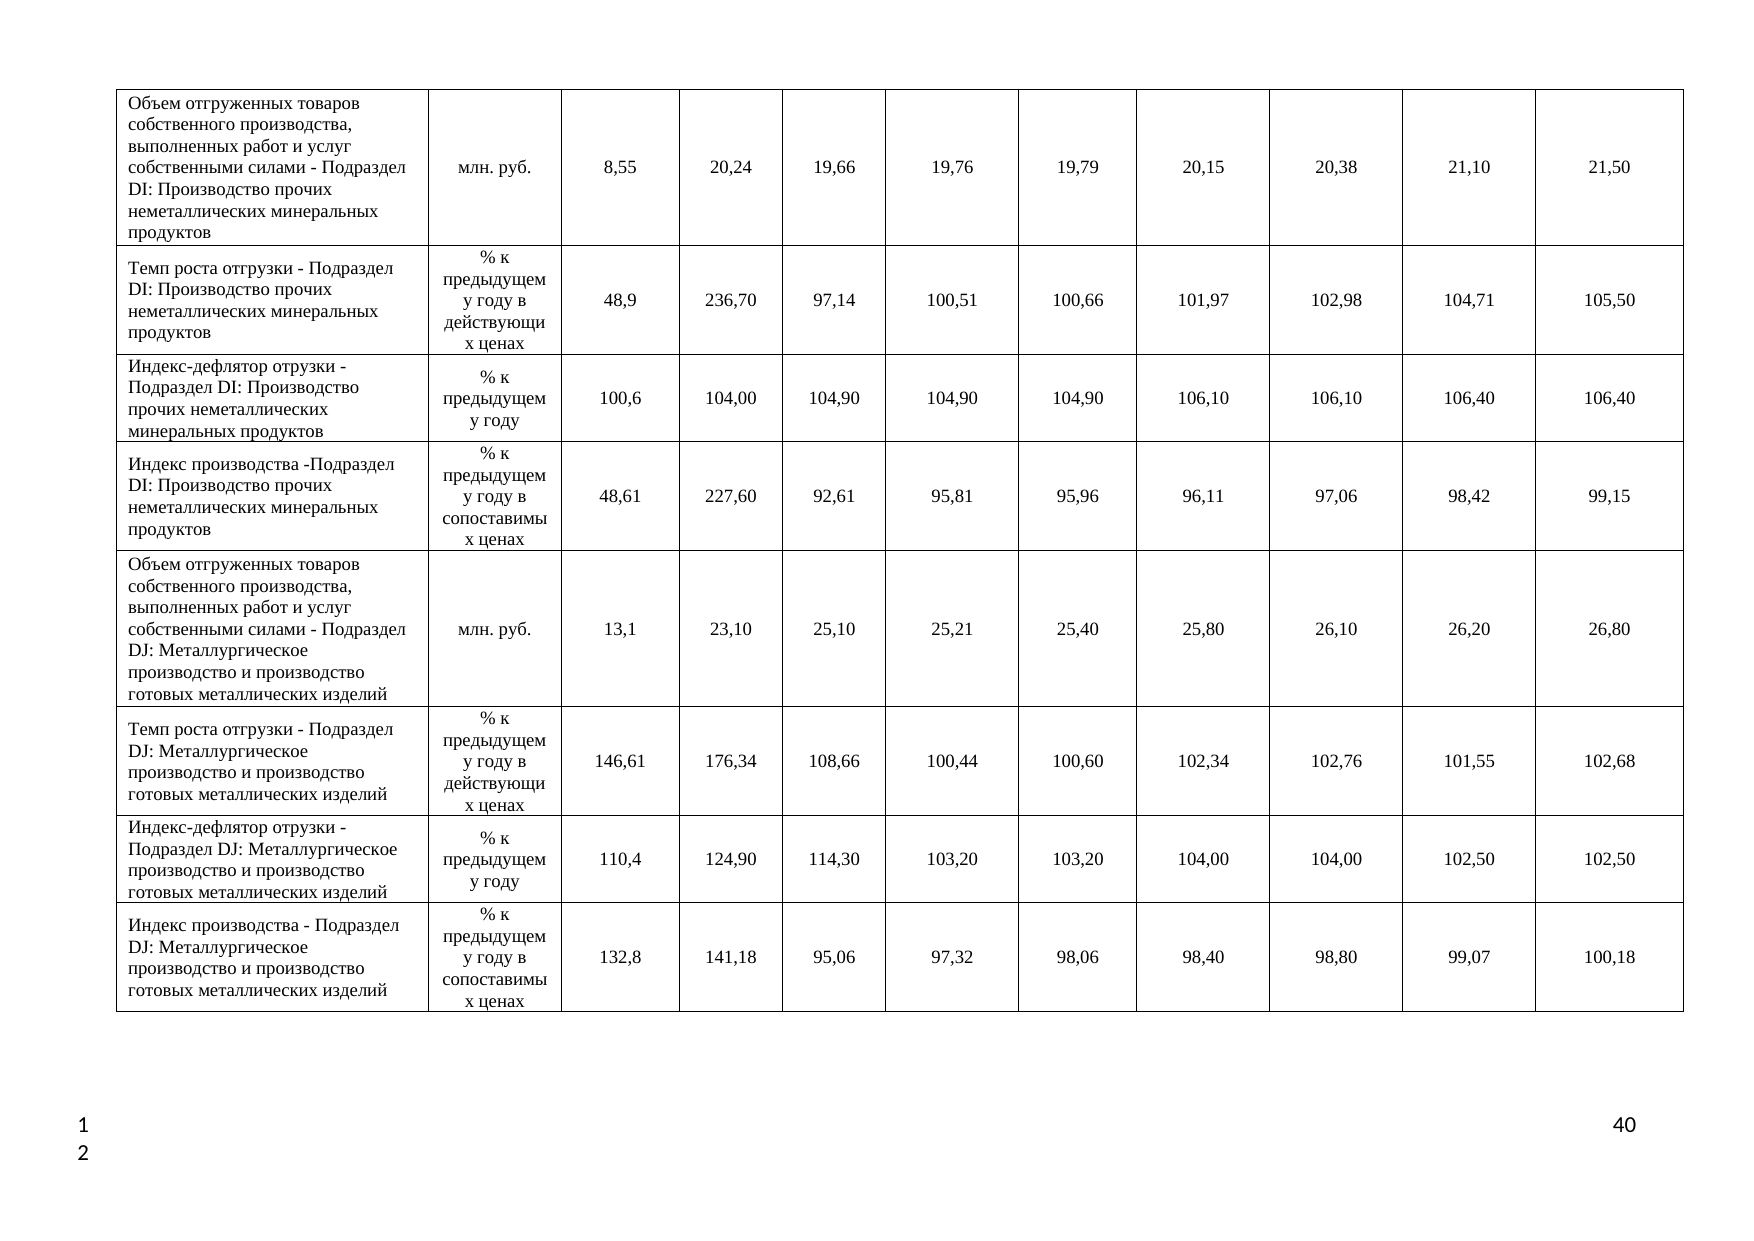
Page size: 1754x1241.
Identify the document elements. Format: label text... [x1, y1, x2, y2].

table_cell 108,66 [783, 707, 885, 815]
table_cell 104,00 [680, 355, 782, 441]
table_cell 236,70 [680, 246, 782, 354]
table_cell 95,81 [886, 442, 1018, 550]
table_cell 100,44 [886, 707, 1018, 815]
table_cell 106,40 [1536, 355, 1683, 441]
table_cell 98,06 [1019, 903, 1136, 1011]
table_cell Объем отгруженных товаров собственного производства, выполненных работ и услуг собственными силами - Подраздел DI: Производство прочих неметаллических минеральных продуктов [117, 90, 428, 245]
table_cell % к предыдущему году в действующих ценах [429, 246, 561, 354]
table_cell 103,20 [886, 816, 1018, 902]
table_cell 25,80 [1137, 551, 1269, 706]
table_cell 92,61 [783, 442, 885, 550]
table_cell 100,18 [1536, 903, 1683, 1011]
table_cell 104,00 [1137, 816, 1269, 902]
table_cell 21,50 [1536, 90, 1683, 245]
table_cell 96,11 [1137, 442, 1269, 550]
table_cell 98,42 [1403, 442, 1535, 550]
table_cell 25,10 [783, 551, 885, 706]
table_cell 20,15 [1137, 90, 1269, 245]
table_cell 20,24 [680, 90, 782, 245]
table_cell 102,68 [1536, 707, 1683, 815]
table_cell Индекс-дефлятор отрузки - Подраздел DJ: Металлургическое производство и производство готовых металлических изделий [117, 816, 428, 902]
table_cell 106,40 [1403, 355, 1535, 441]
table_cell 102,98 [1270, 246, 1402, 354]
table_cell 103,20 [1019, 816, 1136, 902]
table_cell 97,32 [886, 903, 1018, 1011]
table_cell 97,06 [1270, 442, 1402, 550]
table_cell % к предыдущему году [429, 816, 561, 902]
table_cell 104,71 [1403, 246, 1535, 354]
table_cell 101,55 [1403, 707, 1535, 815]
table_cell Индекс производства -Подраздел DI: Производство прочих неметаллических минеральных продуктов [117, 442, 428, 550]
table_cell 106,10 [1137, 355, 1269, 441]
table_cell 104,90 [886, 355, 1018, 441]
table_cell 98,40 [1137, 903, 1269, 1011]
table_cell 104,00 [1270, 816, 1402, 902]
table_cell 48,9 [562, 246, 679, 354]
table_cell 227,60 [680, 442, 782, 550]
table_cell 104,90 [1019, 355, 1136, 441]
table_cell Индекс-дефлятор отрузки - Подраздел DI: Производство прочих неметаллических минеральных продуктов [117, 355, 428, 441]
table_cell % к предыдущему году [429, 355, 561, 441]
table_cell 100,6 [562, 355, 679, 441]
table_cell 26,80 [1536, 551, 1683, 706]
table_cell 102,34 [1137, 707, 1269, 815]
table_cell 97,14 [783, 246, 885, 354]
table_cell % к предыдущему году в сопоставимых ценах [429, 903, 561, 1011]
table_cell Объем отгруженных товаров собственного производства, выполненных работ и услуг собственными силами - Подраздел DJ: Металлургическое производство и производство готовых металлических изделий [117, 551, 428, 706]
table_cell 26,10 [1270, 551, 1402, 706]
table_cell Темп роста отгрузки - Подраздел DJ: Металлургическое производство и производство готовых металлических изделий [117, 707, 428, 815]
table_cell Индекс производства - Подраздел DJ: Металлургическое производство и производство готовых металлических изделий [117, 903, 428, 1011]
table_cell 95,06 [783, 903, 885, 1011]
table_cell 132,8 [562, 903, 679, 1011]
table_cell Темп роста отгрузки - Подраздел DI: Производство прочих неметаллических минеральных продуктов [117, 246, 428, 354]
table_cell 100,66 [1019, 246, 1136, 354]
table_cell 26,20 [1403, 551, 1535, 706]
table_cell 99,15 [1536, 442, 1683, 550]
table_cell 23,10 [680, 551, 782, 706]
table_cell млн. руб. [429, 551, 561, 706]
table_cell 95,96 [1019, 442, 1136, 550]
table_cell 176,34 [680, 707, 782, 815]
table_cell 19,79 [1019, 90, 1136, 245]
table_cell 100,51 [886, 246, 1018, 354]
table_cell 20,38 [1270, 90, 1402, 245]
table_cell 25,21 [886, 551, 1018, 706]
table_cell 102,50 [1403, 816, 1535, 902]
table_cell 98,80 [1270, 903, 1402, 1011]
table_cell 8,55 [562, 90, 679, 245]
table_cell 101,97 [1137, 246, 1269, 354]
table_cell 19,66 [783, 90, 885, 245]
table_cell 99,07 [1403, 903, 1535, 1011]
table_cell 48,61 [562, 442, 679, 550]
table_cell 100,60 [1019, 707, 1136, 815]
table_cell 106,10 [1270, 355, 1402, 441]
table_cell 19,76 [886, 90, 1018, 245]
table_cell 141,18 [680, 903, 782, 1011]
table_cell 104,90 [783, 355, 885, 441]
table_cell 102,50 [1536, 816, 1683, 902]
table_cell 105,50 [1536, 246, 1683, 354]
table_cell 21,10 [1403, 90, 1535, 245]
table_cell 25,40 [1019, 551, 1136, 706]
table_cell 114,30 [783, 816, 885, 902]
table_cell 124,90 [680, 816, 782, 902]
table_cell 102,76 [1270, 707, 1402, 815]
table_cell 13,1 [562, 551, 679, 706]
table_cell млн. руб. [429, 90, 561, 245]
table_cell % к предыдущему году в сопоставимых ценах [429, 442, 561, 550]
table_cell % к предыдущему году в действующих ценах [429, 707, 561, 815]
table_cell 146,61 [562, 707, 679, 815]
table_cell 110,4 [562, 816, 679, 902]
